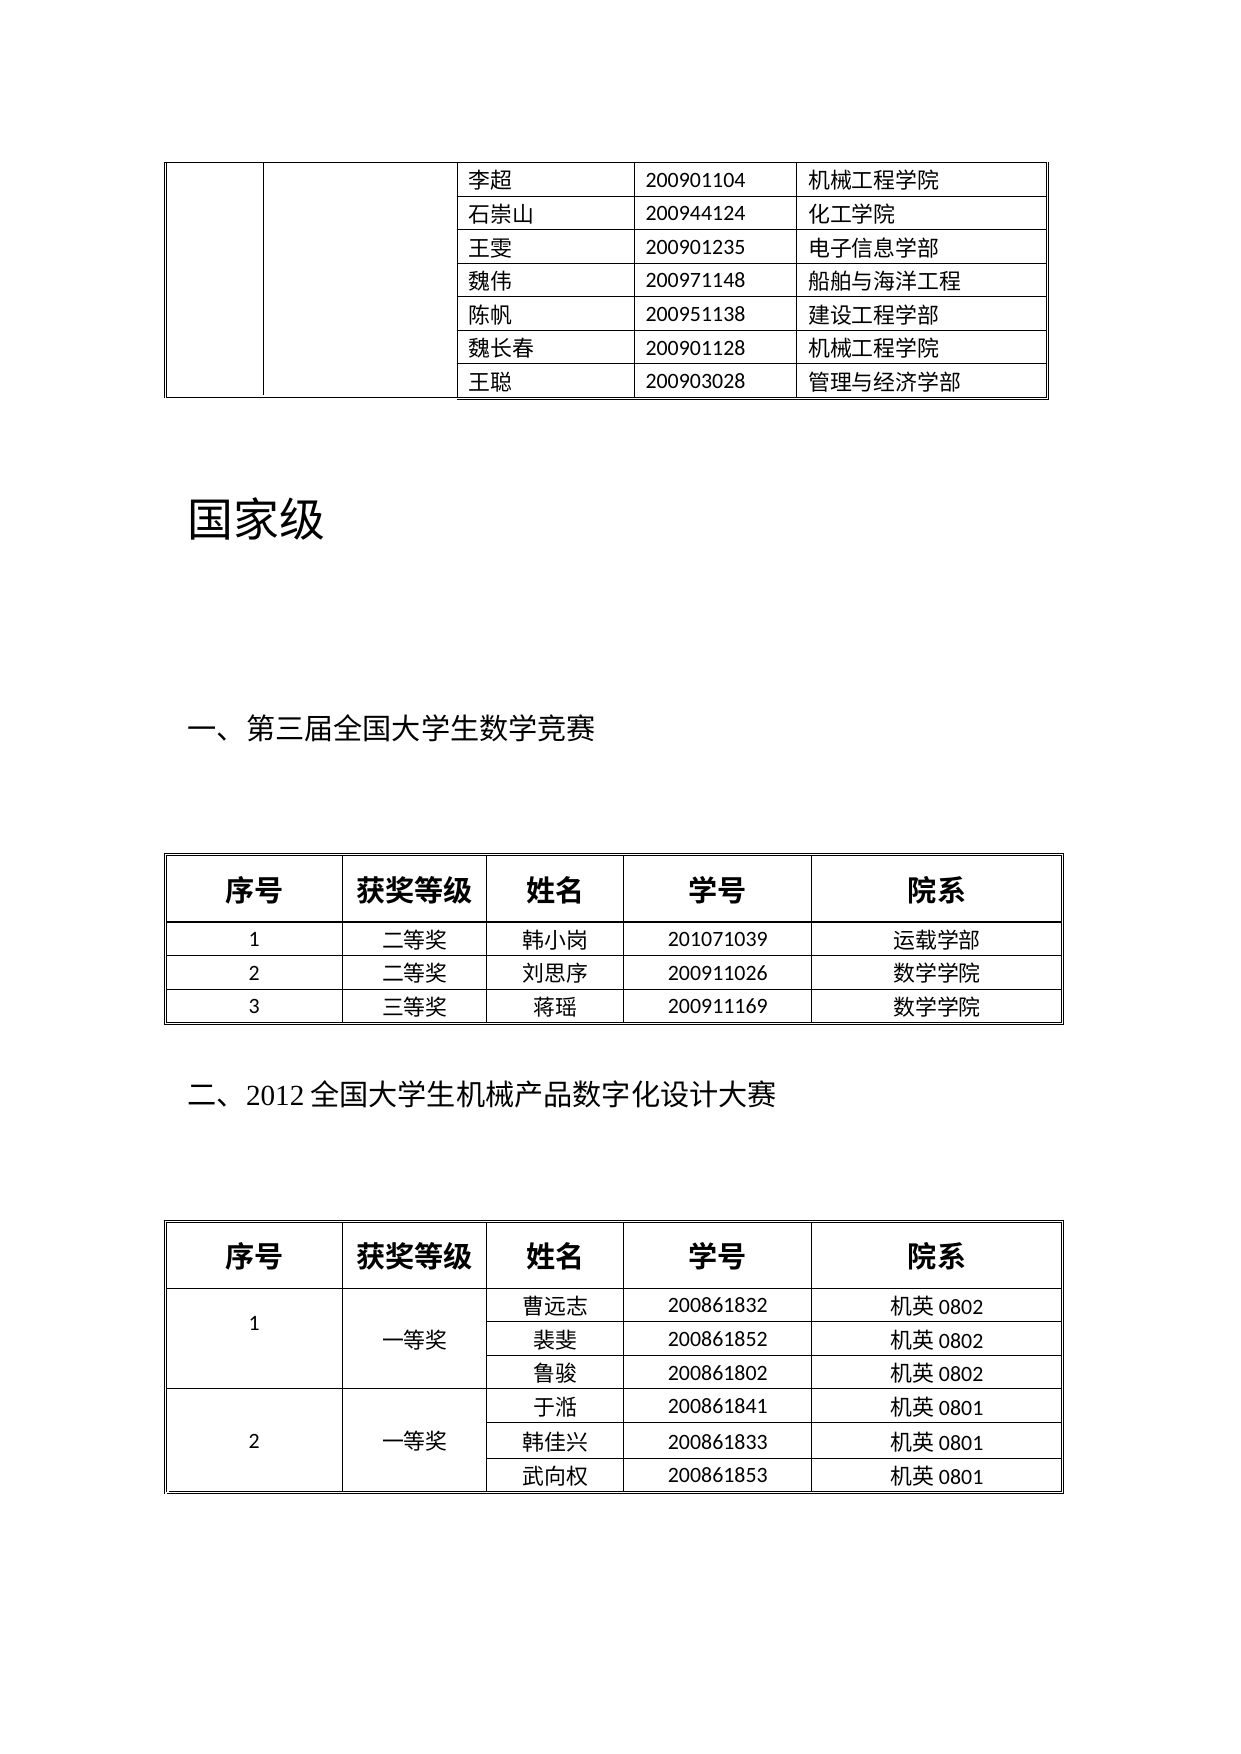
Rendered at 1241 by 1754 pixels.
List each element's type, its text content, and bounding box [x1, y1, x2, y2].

table_cell 曹远志 [487, 1289, 623, 1321]
table_cell 刘思序 [487, 956, 623, 988]
table_cell 200861853 [624, 1459, 811, 1491]
table_cell 魏伟 [458, 264, 634, 296]
table_cell 2 [167, 956, 342, 988]
table_cell 一等奖 [343, 1389, 486, 1491]
table_header 院系 [812, 1223, 1061, 1288]
table_cell 化工学院 [797, 197, 1046, 229]
table_cell 韩佳兴 [487, 1423, 623, 1457]
table_header 序号 [167, 856, 342, 921]
table_cell 200901128 [635, 331, 796, 363]
table_cell 机英0802 [812, 1356, 1061, 1388]
table_cell 1 [167, 1289, 342, 1388]
table_cell 机英0802 [812, 1322, 1061, 1355]
table_cell 机英0801 [812, 1389, 1061, 1422]
table_cell 200971148 [635, 264, 796, 296]
table_header 学号 [624, 1223, 811, 1288]
table_cell 机械工程学院 [797, 163, 1046, 196]
subtitle 一、第三届全国大学生数学竞赛 [187, 694, 1053, 759]
table_cell 机英0801 [812, 1459, 1061, 1491]
table_cell 201071039 [624, 923, 811, 955]
table_cell 船舶与海洋工程 [797, 264, 1046, 296]
table_cell 运载学部 [812, 923, 1061, 955]
table_header 获奖等级 [343, 1223, 486, 1288]
table_cell 200901104 [635, 163, 796, 196]
table_cell 200903028 [635, 364, 796, 397]
table_header 获奖等级 [343, 856, 486, 921]
table_cell 200944124 [635, 197, 796, 229]
table_cell 电子信息学部 [797, 230, 1046, 263]
subtitle 二、2012全国大学生机械产品数字化设计大赛 [187, 1061, 1053, 1126]
table_cell 二等奖 [343, 923, 486, 955]
table_cell 蒋瑶 [487, 990, 623, 1022]
table_cell 200861833 [624, 1423, 811, 1457]
table_header 序号 [167, 1223, 342, 1288]
subtitle 国家级 [187, 468, 1053, 565]
table_cell 200861832 [624, 1289, 811, 1321]
table_header 姓名 [487, 1223, 623, 1288]
table_cell 王聪 [458, 364, 634, 397]
table_cell 200861841 [624, 1389, 811, 1422]
table_cell 韩小岗 [487, 923, 623, 955]
table_cell 200861802 [624, 1356, 811, 1388]
table_cell 陈帆 [458, 297, 634, 330]
table_cell 数学学院 [812, 956, 1061, 988]
table_cell 数学学院 [812, 990, 1061, 1022]
table_cell 武向权 [487, 1459, 623, 1491]
table_header 姓名 [487, 856, 623, 921]
table_cell 一等奖 [343, 1289, 486, 1388]
table_cell 1 [167, 923, 342, 955]
table_cell 200911026 [624, 956, 811, 988]
table_cell 机械工程学院 [797, 331, 1046, 363]
table_cell 2 [167, 1389, 342, 1491]
table_cell 鲁骏 [487, 1356, 623, 1388]
table_cell 李超 [458, 163, 634, 196]
table_cell 于湉 [487, 1389, 623, 1422]
table_cell 机英0801 [812, 1423, 1061, 1457]
table_cell 建设工程学部 [797, 297, 1046, 330]
table_cell 石崇山 [458, 197, 634, 229]
table_cell 200951138 [635, 297, 796, 330]
table_cell 3 [167, 990, 342, 1022]
table_header 院系 [812, 856, 1061, 921]
table_cell 管理与经济学部 [797, 364, 1046, 397]
table_header 学号 [624, 856, 811, 921]
table_cell 王雯 [458, 230, 634, 263]
table_cell 200861852 [624, 1322, 811, 1355]
table_cell 裴斐 [487, 1322, 623, 1355]
table_cell 魏长春 [458, 331, 634, 363]
table_cell 机英0802 [812, 1289, 1061, 1321]
table_cell 二等奖 [343, 956, 486, 988]
table_cell 200911169 [624, 990, 811, 1022]
table_cell 三等奖 [343, 990, 486, 1022]
table_cell 200901235 [635, 230, 796, 263]
